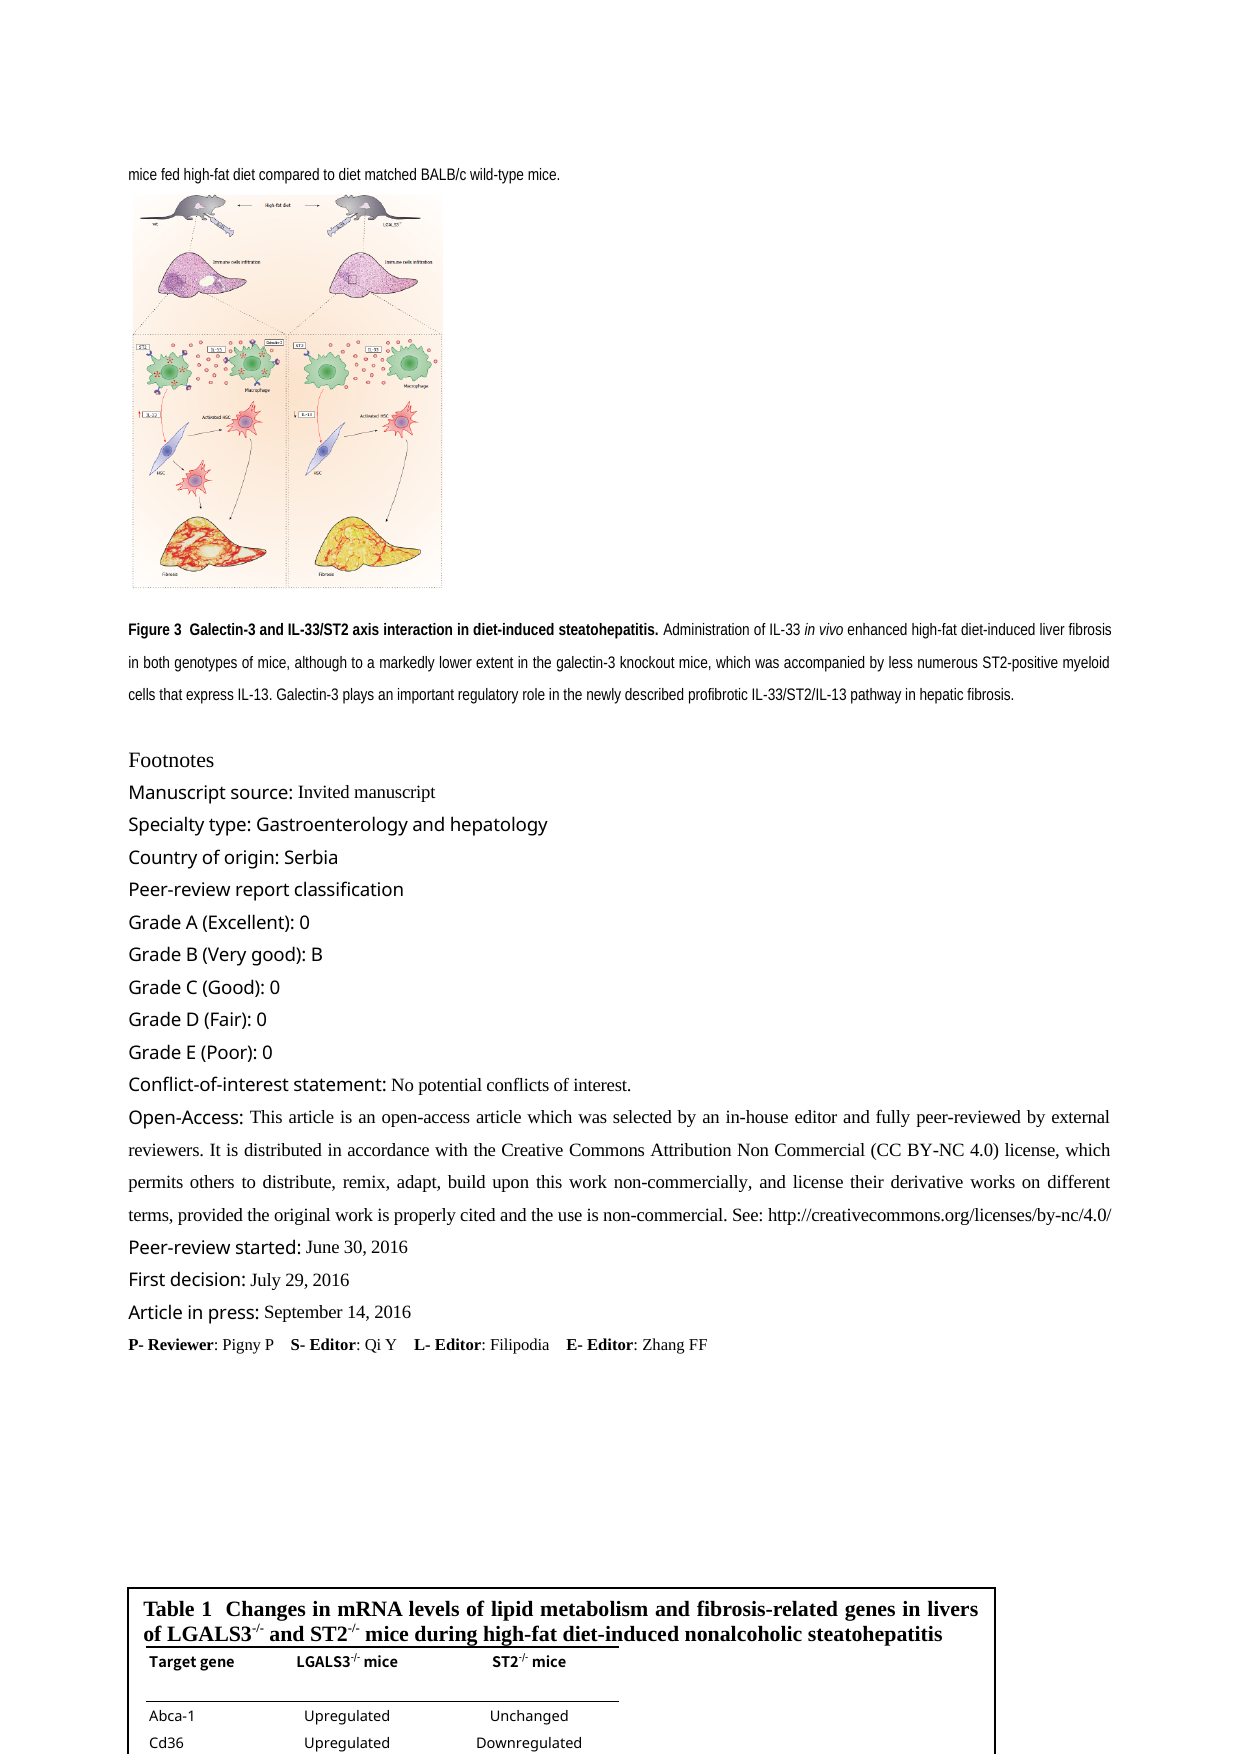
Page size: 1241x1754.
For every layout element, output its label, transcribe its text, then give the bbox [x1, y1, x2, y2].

text Article in press: September 14, 2016 [128, 1296, 1112, 1328]
text Country of origin: Serbia [128, 841, 1112, 873]
text Grade C (Good): 0 [128, 971, 1112, 1003]
text Grade D (Fair): 0 [128, 1003, 1112, 1036]
text Open-Access: This article is an open-access article which was selected by an in-house editor and fully peer-reviewed by external reviewers. It is distributed in accordance with the Creative Commons Attribution Non Commercial (CC BY-NC 4.0) license, which permits others to distribute, remix, adapt, build upon this work non-commercially, and license their derivative works on different terms, provided the original work is properly cited and the use is non-commercial. See: http://creativecommons.org/licenses/by-nc/4.0/ [128, 1101, 1112, 1231]
picture [128, 190, 445, 592]
text Peer-review started: June 30, 2016 [128, 1231, 1112, 1263]
text Grade A (Excellent): 0 [128, 906, 1112, 938]
text Specialty type: Gastroenterology and hepatology [128, 808, 1112, 841]
text Grade B (Very good): B [128, 938, 1112, 971]
text Peer-review report classification [128, 873, 1112, 906]
text Figure 3 Galectin-3 and IL-33/ST2 axis interaction in diet-induced steatohepatitis. Administration of IL-33 in vivo enhanced high-fat diet-induced liver fibrosis in both genotypes of mice, although to a markedly lower extent in the galectin-3 knockout mice, which was accompanied by less numerous ST2-positive myeloid cells that express IL-13. Galectin-3 plays an important regulatory role in the newly described profibrotic IL-33/ST2/IL-13 pathway in hepatic fibrosis. [128, 613, 1112, 711]
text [128, 158, 1112, 191]
text Manuscript source: Invited manuscript [128, 776, 1112, 808]
text First decision: July 29, 2016 [128, 1263, 1112, 1296]
text Grade E (Poor): 0 [128, 1036, 1112, 1068]
text P- Reviewer: Pigny P S- Editor: Qi Y L- Editor: Filipodia E- Editor: Zhang FF [128, 1328, 1112, 1361]
text Footnotes [128, 743, 1112, 776]
text Conflict-of-interest statement: No potential conflicts of interest. [128, 1068, 1112, 1101]
